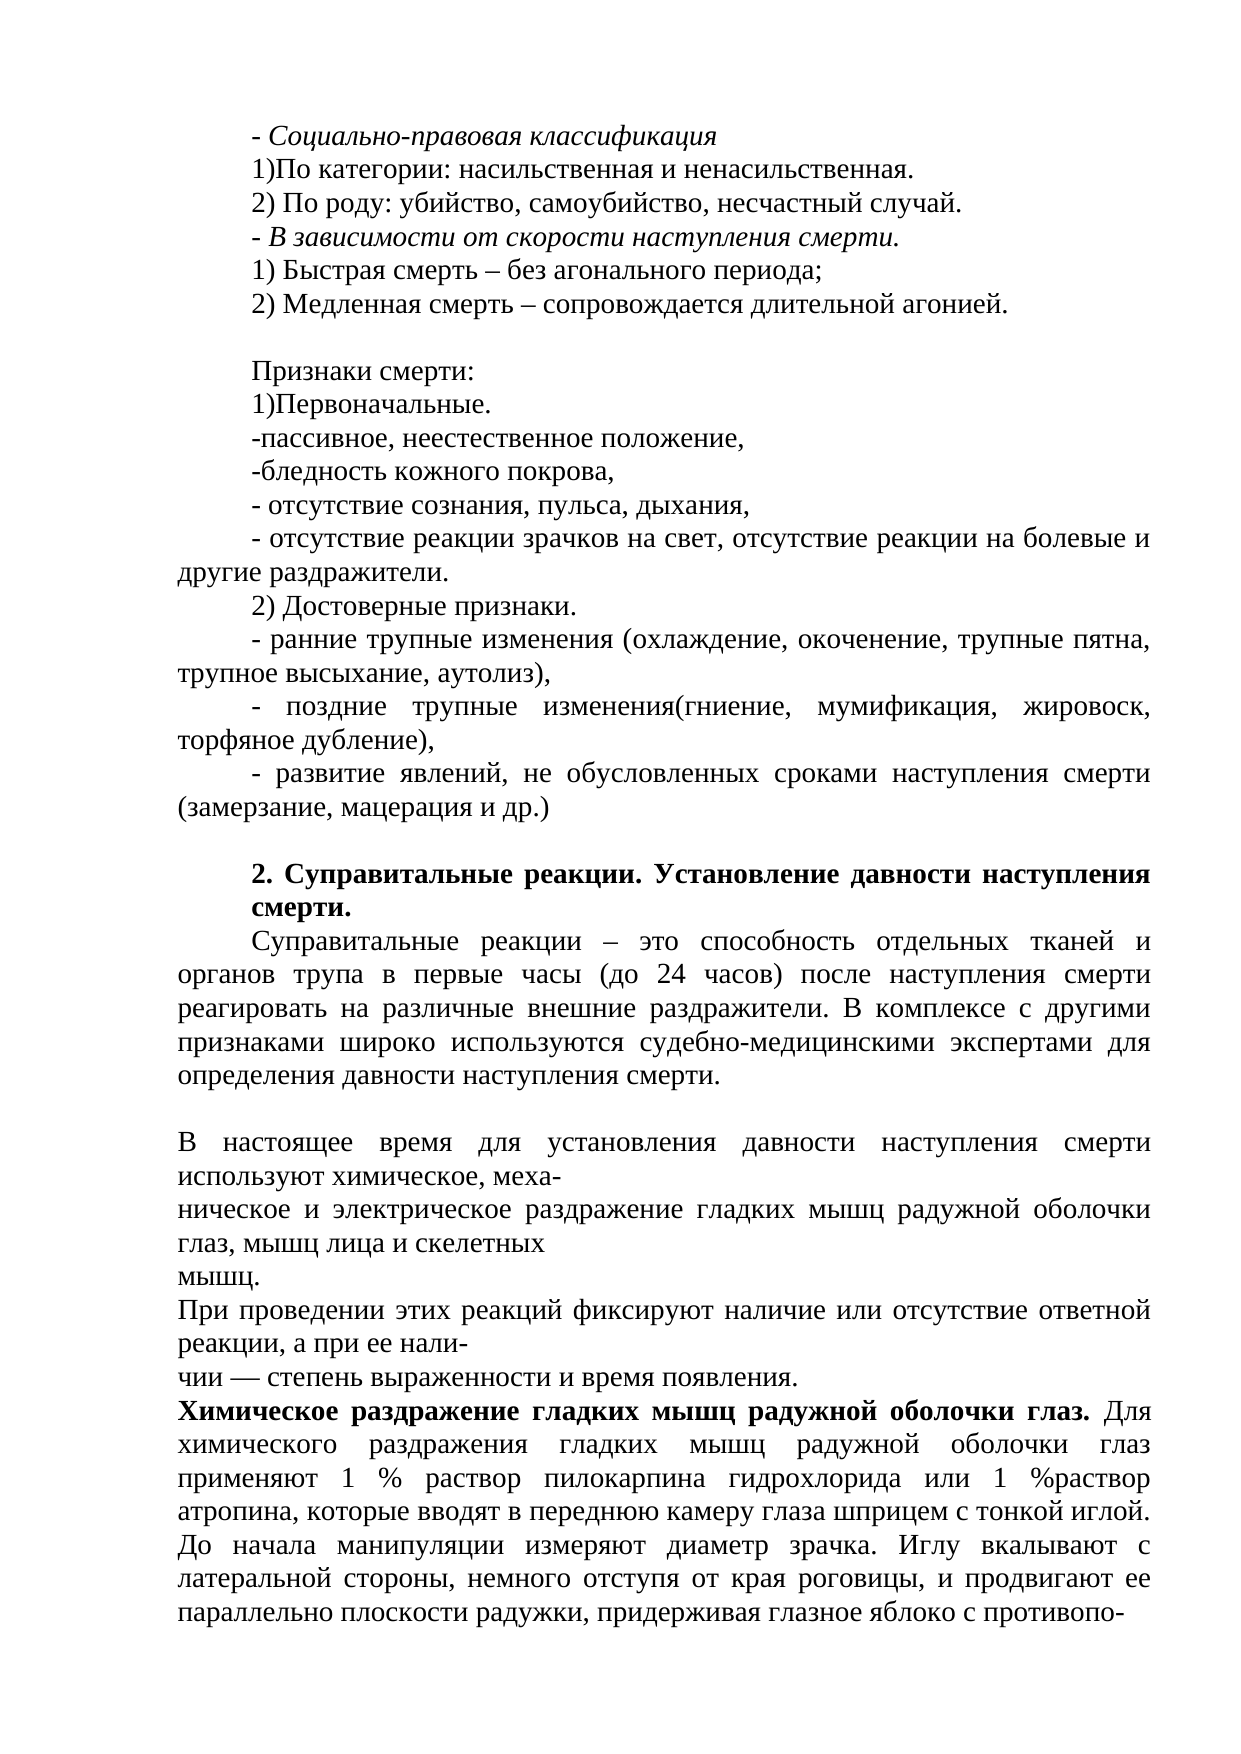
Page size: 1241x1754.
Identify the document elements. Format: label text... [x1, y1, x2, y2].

text 1) Быстрая смерть – без агонального периода; [177, 252, 1152, 286]
text Признаки смерти: [177, 353, 1152, 386]
text чии — степень выраженности и время появления. [177, 1359, 1152, 1393]
text -пассивное, неестественное положение, [177, 420, 1152, 453]
text 2) Медленная смерть – сопровождается длительной агонией. [177, 286, 1152, 319]
text Суправитальные реакции – это способность отдельных тканей и органов трупа в первые часы (до 24 часов) после наступления смерти реагировать на различные внешние раздражители. В комплексе с другими признаками широко используются судебно-медицинскими экспертами для определения давности наступления смерти. [177, 923, 1152, 1091]
text - В зависимости от скорости наступления смерти. [177, 219, 1152, 252]
text В настоящее время для установления давности наступления смерти используют химическое, меха- [177, 1124, 1152, 1191]
text При проведении этих реакций фиксируют наличие или отсутствие ответной реакции, а при ее нали- [177, 1292, 1152, 1359]
text - ранние трупные изменения (охлаждение, окоченение, трупные пятна, трупное высыхание, аутолиз), [177, 621, 1152, 688]
text Химическое раздражение гладких мышц радужной оболочки глаз. Для химического раздражения гладких мышц радужной оболочки глаз применяют 1 % раствор пилокарпина гидрохлорида или 1 %раствор атропина, которые вводят в переднюю камеру глаза шприцем с тонкой иглой. До начала манипуляции измеряют диаметр зрачка. Иглу вкалывают с латеральной стороны, немного отступя от края роговицы, и продвигают ее параллельно плоскости радужки, придерживая глазное яблоко с противопо- [177, 1393, 1152, 1627]
text 2. Суправитальные реакции. Установление давности наступления смерти. [251, 856, 1152, 923]
text - Социально-правовая классификация [177, 118, 1152, 152]
text 1)Первоначальные. [177, 386, 1152, 420]
text 1)По категории: насильственная и ненасильственная. [177, 152, 1152, 185]
text ническое и электрическое раздражение гладких мышц радужной оболочки глаз, мышц лица и скелетных [177, 1191, 1152, 1258]
text -бледность кожного покрова, [177, 453, 1152, 487]
text - поздние трупные изменения(гниение, мумификация, жировоск, торфяное дубление), [177, 688, 1152, 755]
text 2) Достоверные признаки. [177, 588, 1152, 621]
text мышц. [177, 1258, 1152, 1292]
text 2) По роду: убийство, самоубийство, несчастный случай. [177, 185, 1152, 219]
text - отсутствие реакции зрачков на свет, отсутствие реакции на болевые и другие раздражители. [177, 521, 1152, 588]
text - отсутствие сознания, пульса, дыхания, [177, 487, 1152, 521]
text - развитие явлений, не обусловленных сроками наступления смерти (замерзание, мацерация и др.) [177, 755, 1152, 822]
